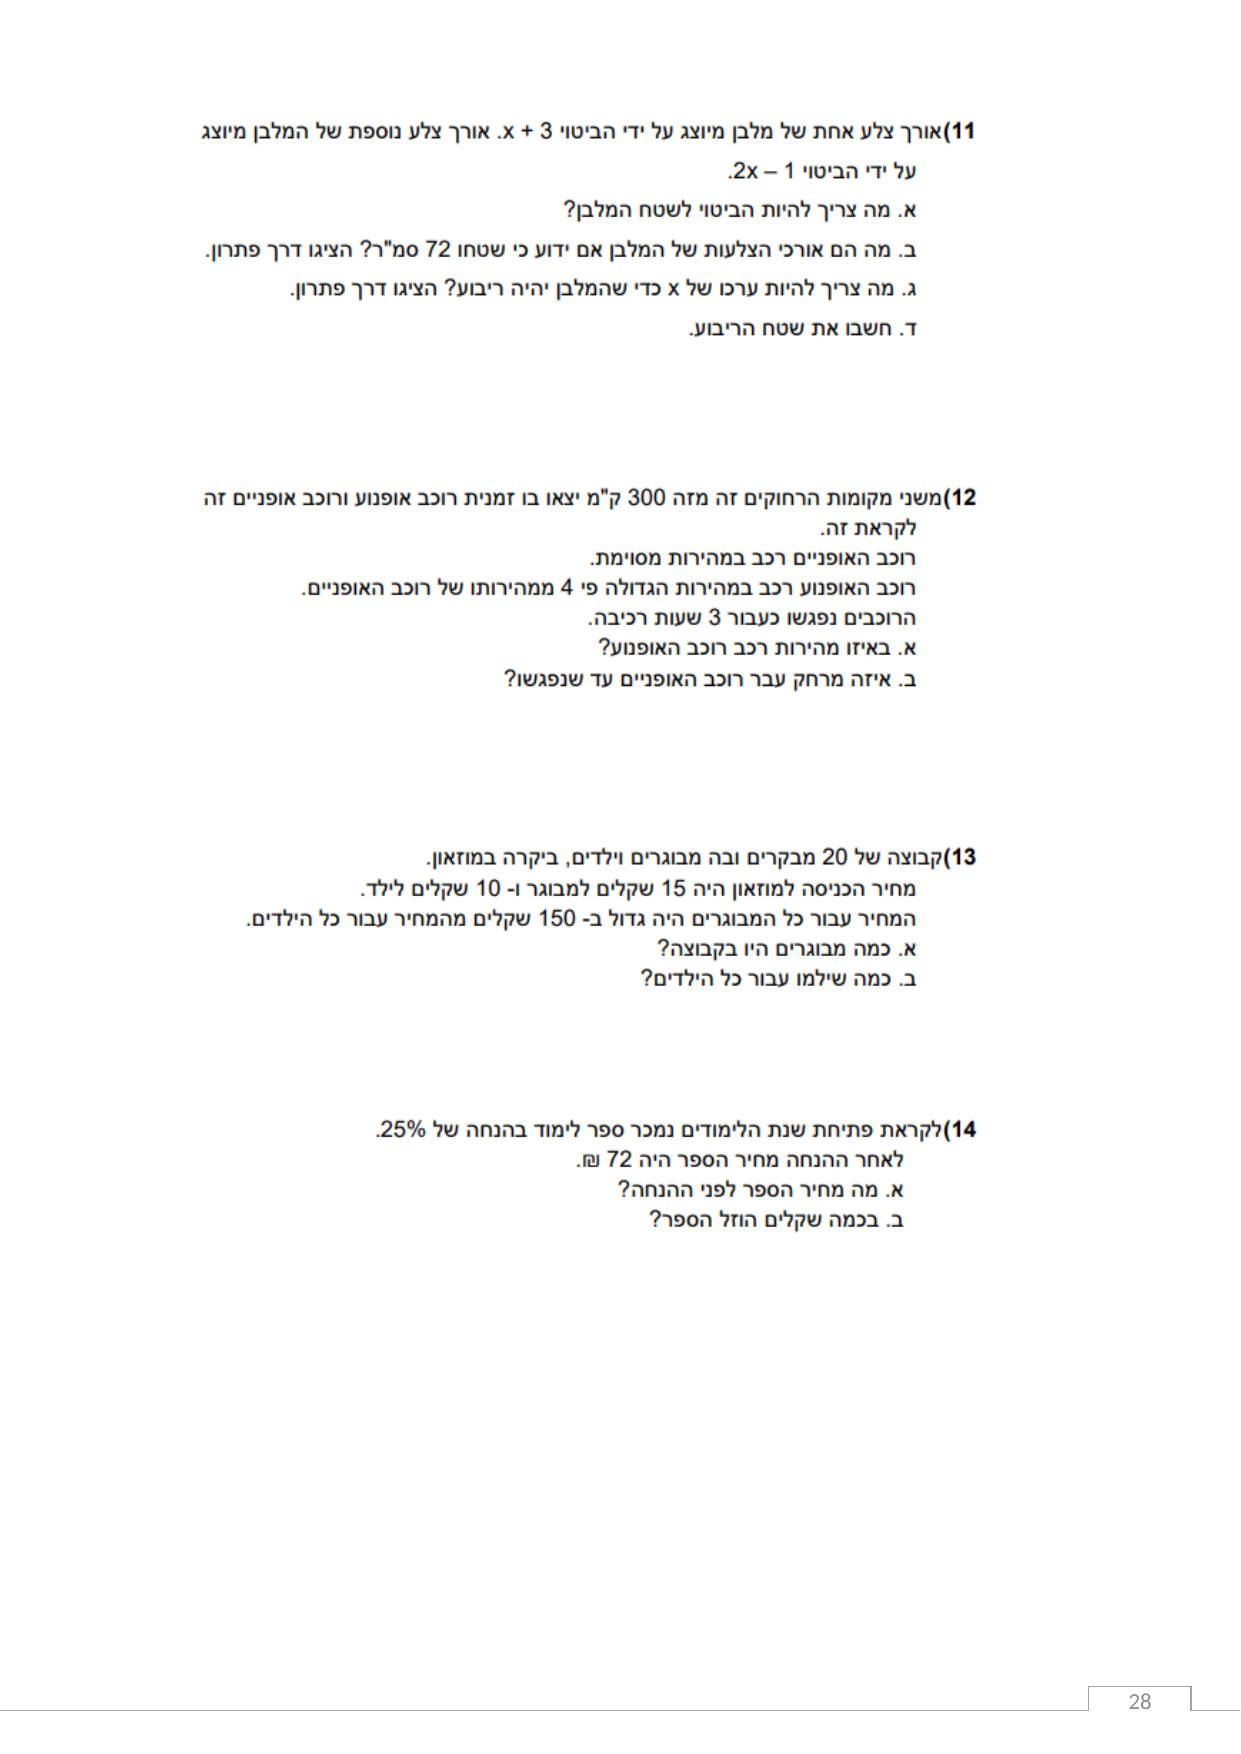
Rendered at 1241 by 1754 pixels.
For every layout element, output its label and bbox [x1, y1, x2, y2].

picture [18, 103, 1078, 1237]
